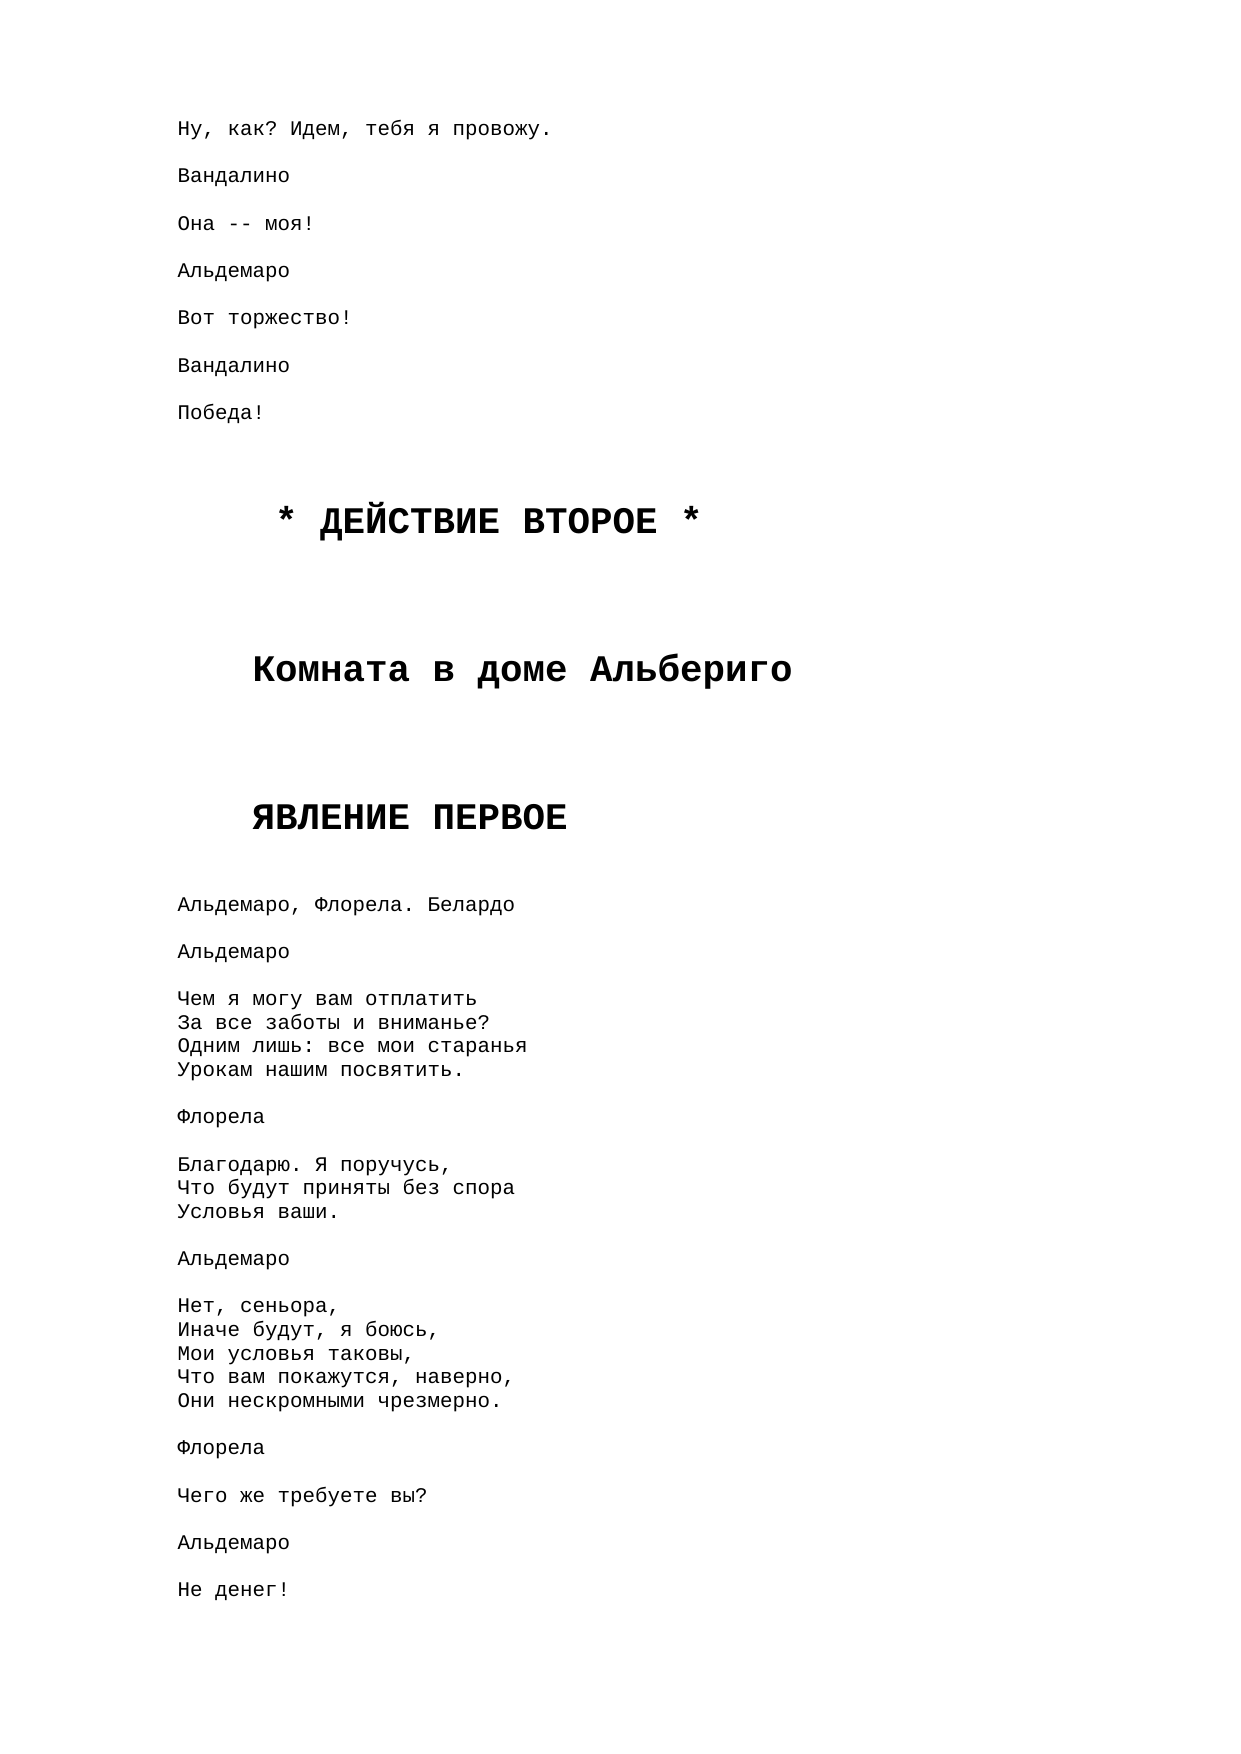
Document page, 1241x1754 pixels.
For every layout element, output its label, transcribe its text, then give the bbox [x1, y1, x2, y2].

subtitle Комната в доме Альбериго [252, 650, 1152, 693]
text Альдемаро [177, 941, 1152, 964]
text Альдемаро [177, 260, 1152, 284]
text Урокам нашим посвятить. [177, 1059, 1152, 1083]
text Условья ваши. [177, 1201, 1152, 1224]
text Мои условья таковы, [177, 1343, 1152, 1366]
subtitle * ДЕЙСТВИЕ ВТОРОЕ * [252, 502, 1152, 544]
text Она -- моя! [177, 213, 1152, 236]
text Вандалино [177, 354, 1152, 378]
text Иначе будут, я боюсь, [177, 1319, 1152, 1343]
text Не денег! [177, 1579, 1152, 1603]
text Благодарю. Я поручусь, [177, 1154, 1152, 1177]
text За все заботы и вниманье? [177, 1012, 1152, 1035]
text Чего же требуете вы? [177, 1485, 1152, 1508]
text Альдемаро, Флорела. Белардо [177, 893, 1152, 917]
text Альдемаро [177, 1248, 1152, 1272]
subtitle ЯВЛЕНИЕ ПЕРВОЕ [252, 798, 1152, 841]
text Флорела [177, 1106, 1152, 1130]
text Что будут приняты без спора [177, 1177, 1152, 1201]
text Флорела [177, 1437, 1152, 1461]
text Вандалино [177, 165, 1152, 189]
text Одним лишь: все мои старанья [177, 1035, 1152, 1059]
text Они нескромными чрезмерно. [177, 1390, 1152, 1414]
text Альдемаро [177, 1532, 1152, 1556]
text Что вам покажутся, наверно, [177, 1366, 1152, 1390]
text Чем я могу вам отплатить [177, 988, 1152, 1012]
text Победа! [177, 402, 1152, 426]
text Вот торжество! [177, 307, 1152, 331]
text Нет, сеньора, [177, 1296, 1152, 1319]
text Ну, как? Идем, тебя я провожу. [177, 118, 1152, 142]
